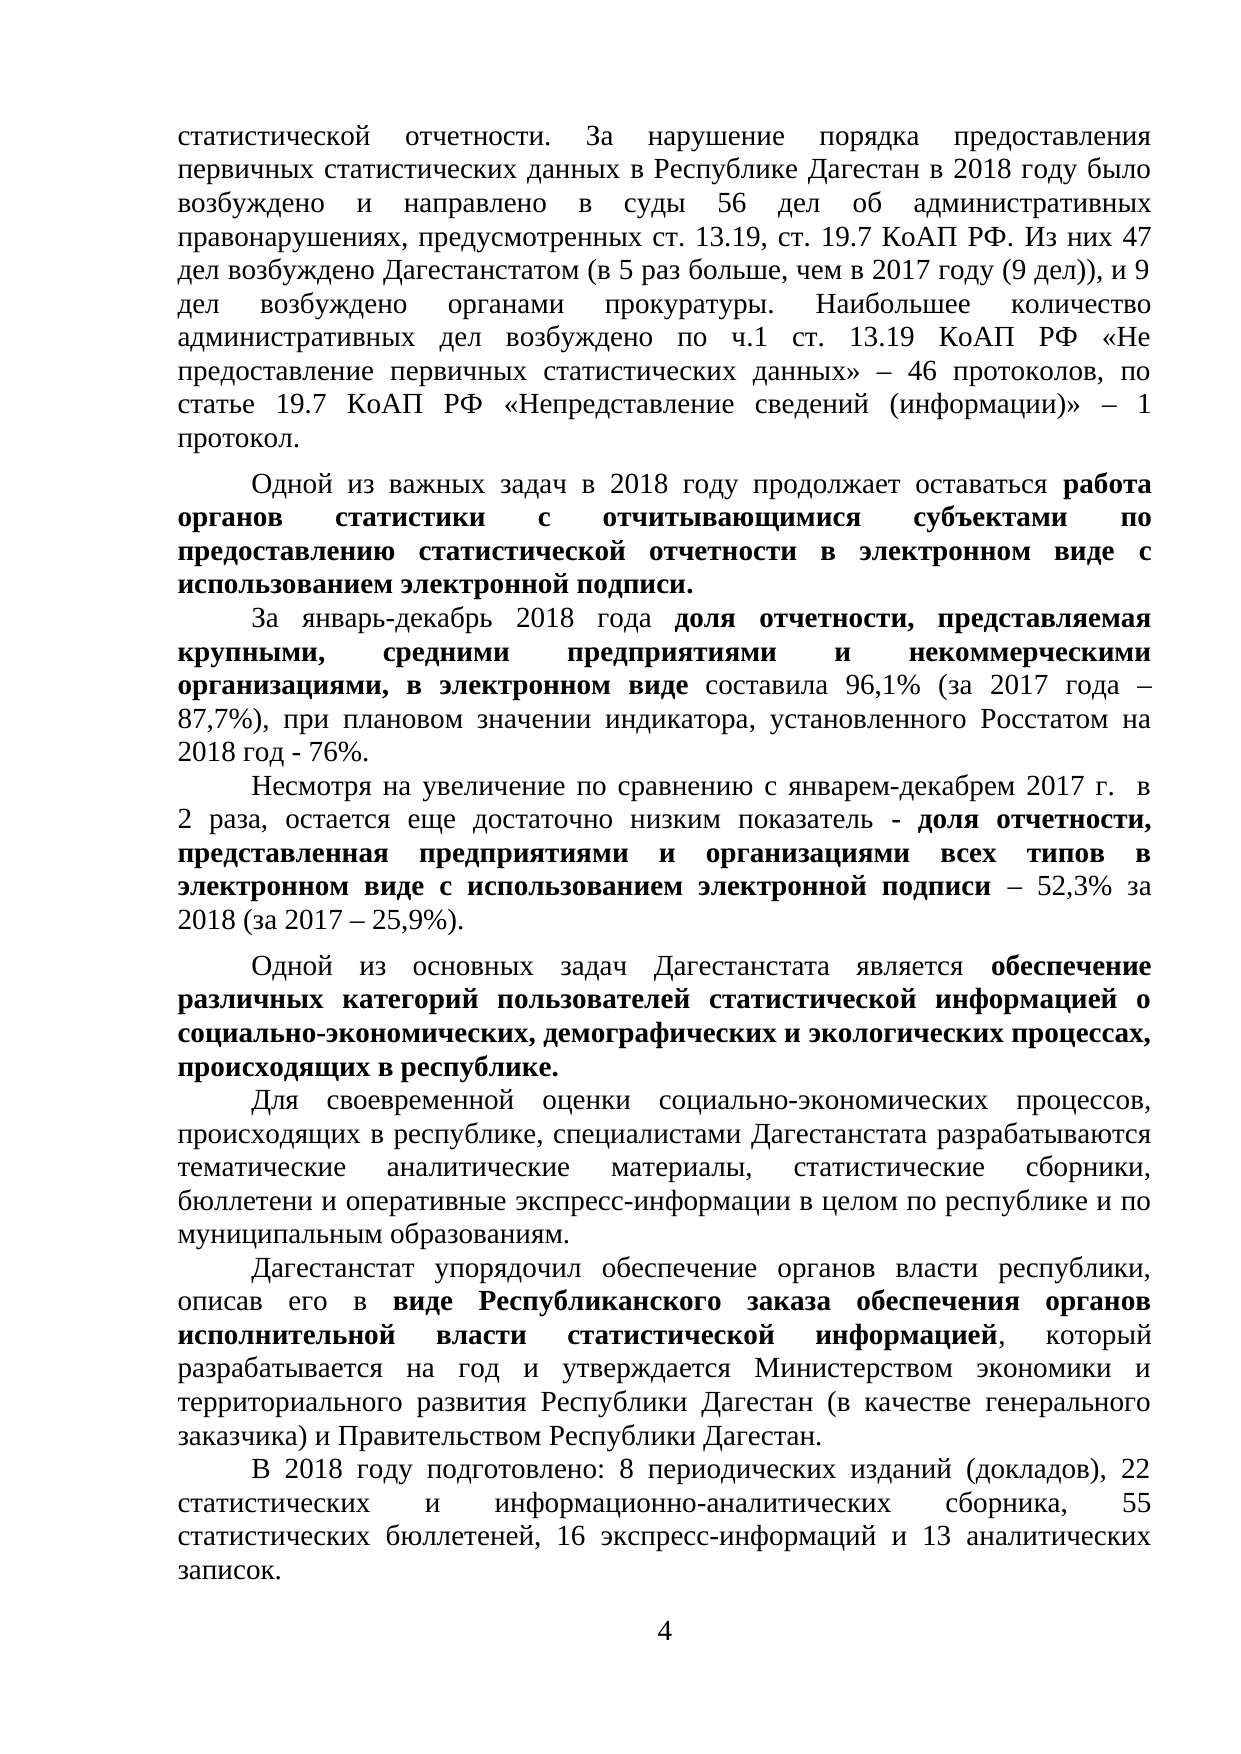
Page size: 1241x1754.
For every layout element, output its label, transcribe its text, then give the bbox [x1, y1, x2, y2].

text Одной из основных задач Дагестанстата является обеспечение различных категорий пользователей статистической информацией о социально-экономических, демографических и экологических процессах, происходящих в республике. [177, 948, 1152, 1082]
text Дагестанстат упорядочил обеспечение органов власти республики, описав его в виде Республиканского заказа обеспечения органов исполнительной власти статистической информацией, который разрабатывается на год и утверждается Министерством экономики и территориального развития Республики Дагестан (в качестве генерального заказчика) и Правительством Республики Дагестан. [177, 1250, 1152, 1451]
text В 2018 году подготовлено: 8 периодических изданий (докладов), 22 статистических и информационно-аналитических сборника, 55 статистических бюллетеней, 16 экспресс-информаций и 13 аналитических записок. [177, 1451, 1152, 1585]
text За январь-декабрь 2018 года доля отчетности, представляемая крупными, средними предприятиями и некоммерческими организациями, в электронном виде составила 96,1% (за 2017 года – 87,7%), при плановом значении индикатора, установленного Росстатом на 2018 год - 76%. [177, 600, 1152, 768]
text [177, 118, 1152, 453]
text Одной из важных задач в 2018 году продолжает оставаться работа органов статистики с отчитывающимися субъектами по предоставлению статистической отчетности в электронном виде с использованием электронной подписи. [177, 466, 1152, 600]
text Для своевременной оценки социально-экономических процессов, происходящих в республике, специалистами Дагестанстата разрабатываются тематические аналитические материалы, статистические сборники, бюллетени и оперативные экспресс-информации в целом по республике и по муниципальным образованиям. [177, 1082, 1152, 1250]
text Несмотря на увеличение по сравнению с январем-декабрем 2017 г. в 2 раза, остается еще достаточно низким показатель - доля отчетности, представленная предприятиями и организациями всех типов в электронном виде с использованием электронной подписи – 52,3% за 2018 (за 2017 – 25,9%). [177, 768, 1152, 936]
